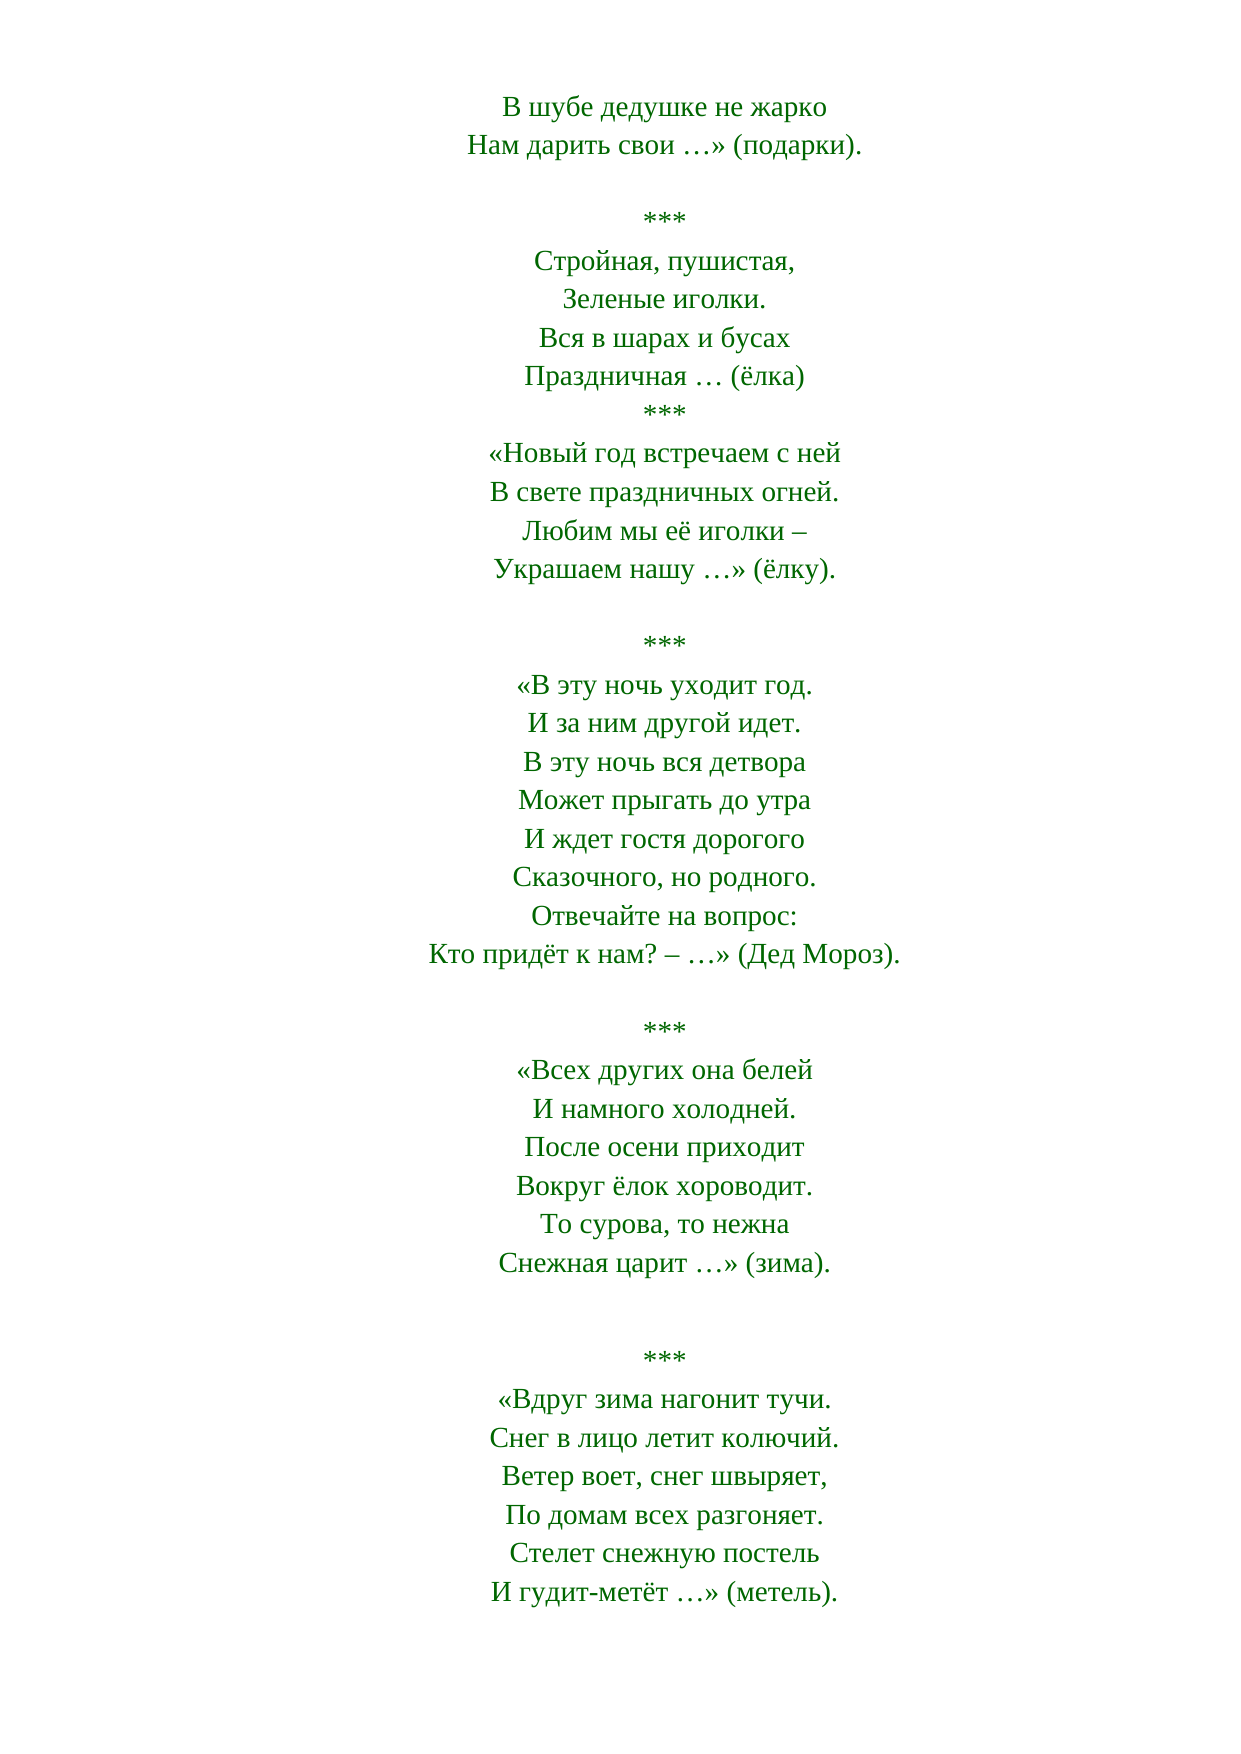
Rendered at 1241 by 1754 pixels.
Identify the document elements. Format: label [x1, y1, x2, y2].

text [177, 1304, 1152, 1646]
text [177, 89, 1152, 1278]
